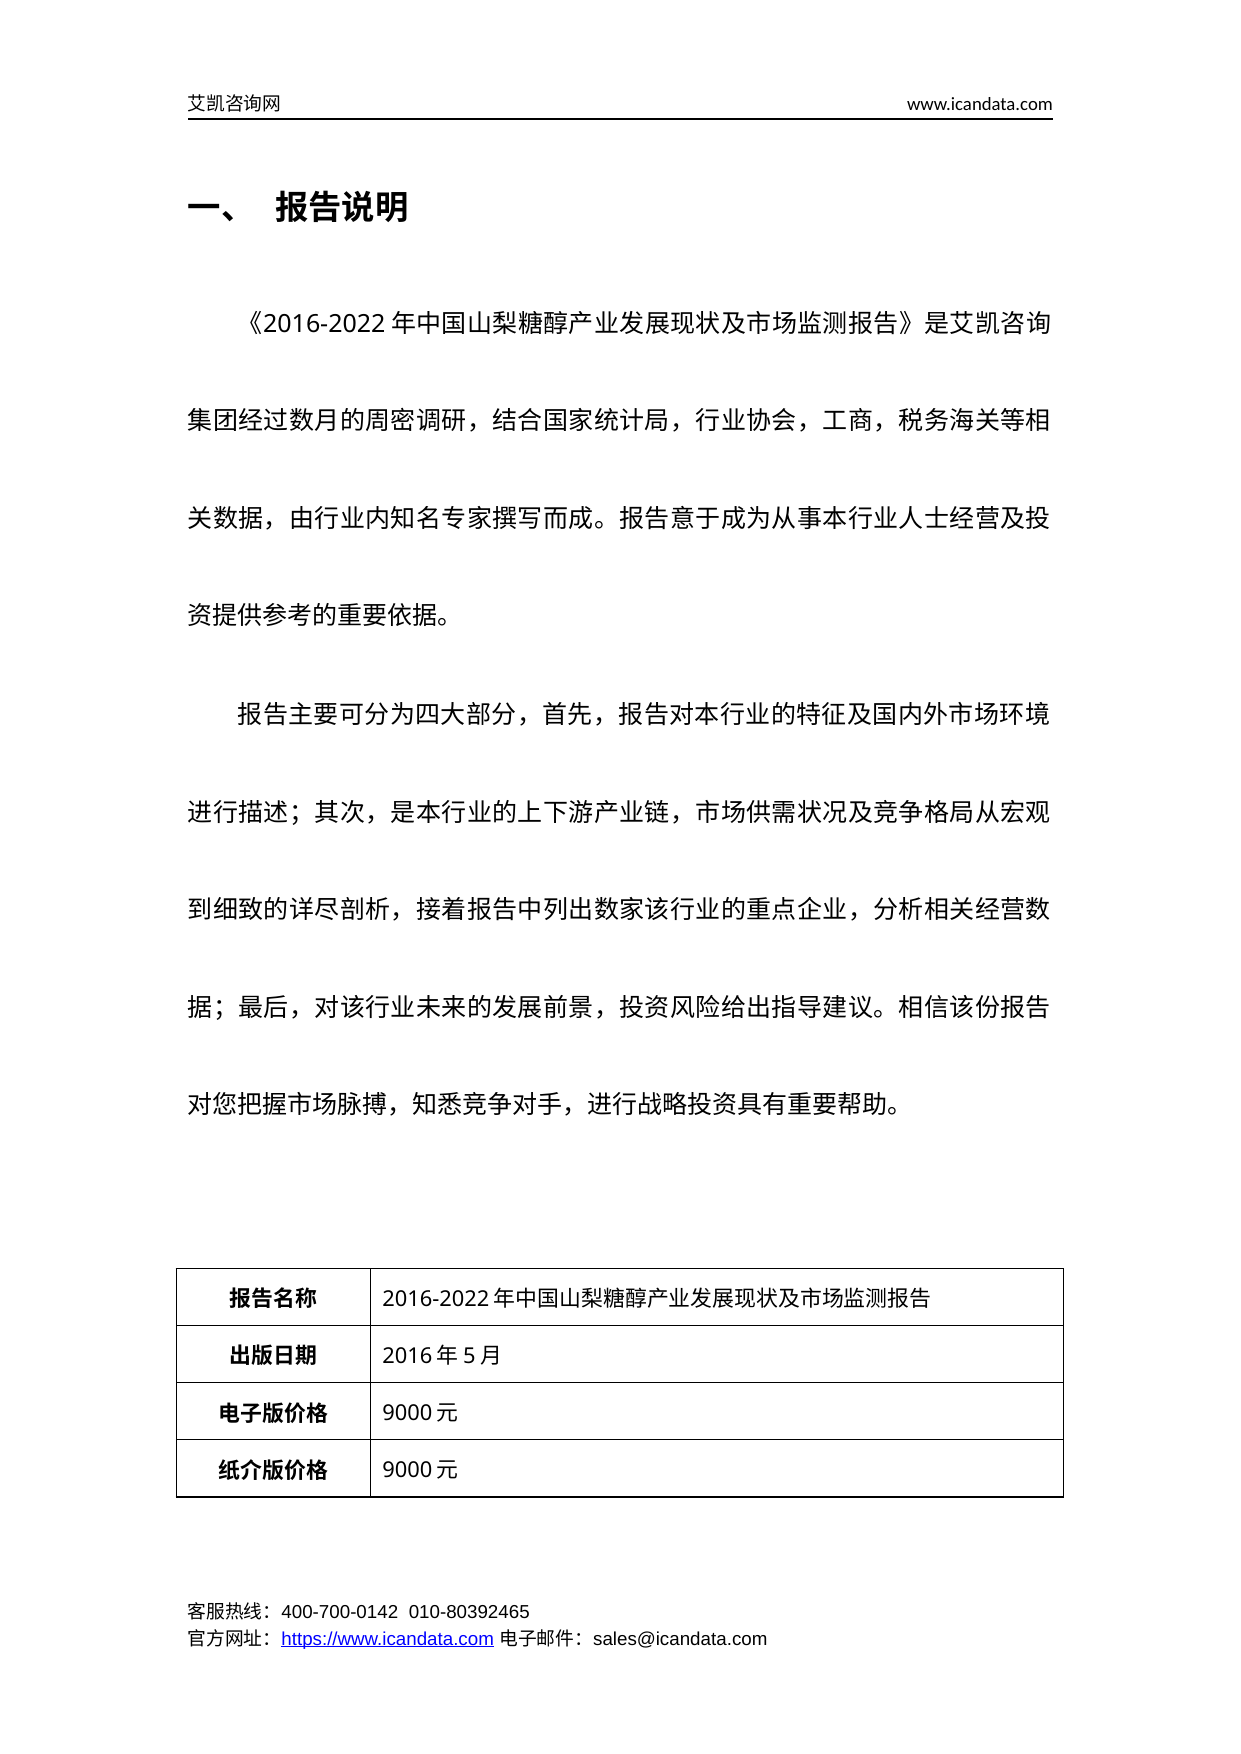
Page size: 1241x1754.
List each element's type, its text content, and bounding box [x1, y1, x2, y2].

table_cell 9000元 [371, 1383, 1063, 1439]
table_cell 出版日期 [177, 1326, 370, 1382]
table_header 2016-2022年中国山梨糖醇产业发展现状及市场监测报告 [371, 1269, 1063, 1325]
subtitle 报告说明 [187, 172, 1053, 237]
table_cell 纸介版价格 [177, 1440, 370, 1496]
text 报告主要可分为四大部分，首先，报告对本行业的特征及国内外市场环境进行描述；其次，是本行业的上下游产业链，市场供需状况及竞争格局从宏观到细致的详尽剖析，接着报告中列出数家该行业的重点企业，分析相关经营数据；最后，对该行业未来的发展前景，投资风险给出指导建议。相信该份报告对您把握市场脉搏，知悉竞争对手，进行战略投资具有重要帮助。 [187, 681, 1053, 1136]
table_header 报告名称 [177, 1269, 370, 1325]
table_cell 9000元 [371, 1440, 1063, 1496]
table_cell 电子版价格 [177, 1383, 370, 1439]
text 《2016-2022年中国山梨糖醇产业发展现状及市场监测报告》是艾凯咨询集团经过数月的周密调研，结合国家统计局，行业协会，工商，税务海关等相关数据，由行业内知名专家撰写而成。报告意于成为从事本行业人士经营及投资提供参考的重要依据。 [187, 289, 1053, 646]
table_cell 2016年5月 [371, 1326, 1063, 1382]
